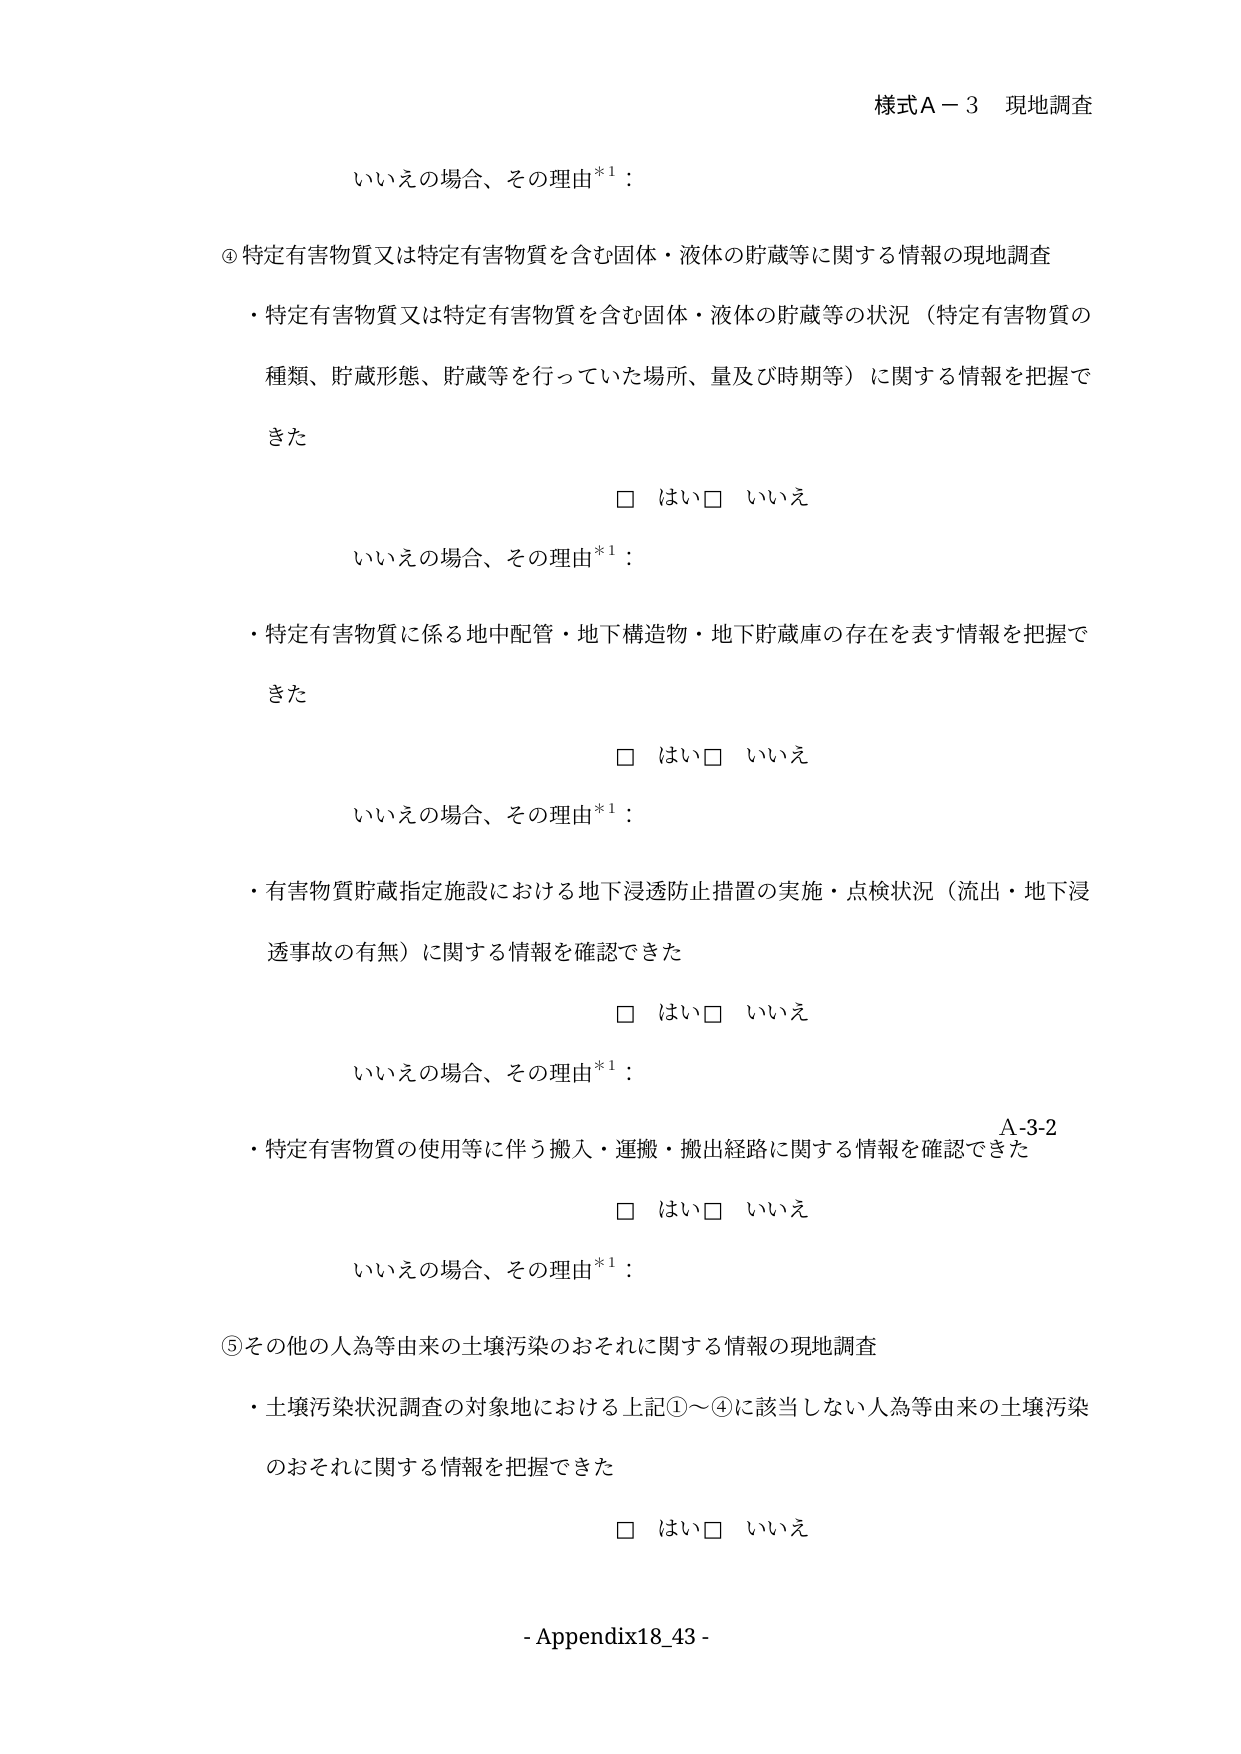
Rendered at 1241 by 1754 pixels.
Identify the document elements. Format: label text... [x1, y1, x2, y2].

text ④特定有害物質又は特定有害物質を含む固体・液体の貯蔵等に関する情報の現地調査 [221, 223, 1092, 284]
text ・土壌汚染状況調査の対象地における上記①～④に該当しない人為等由来の土壌汚染のおそれに関する情報を把握できた [243, 1375, 1092, 1496]
text いいえの場合、その理由＊１： [287, 1042, 1092, 1102]
text いいえの場合、その理由＊１： [287, 148, 1092, 208]
text いいえの場合、その理由＊１： [287, 784, 1092, 845]
text □ はい □ いいえ [527, 981, 1092, 1042]
text □ はい □ いいえ [593, 466, 1092, 527]
text いいえの場合、その理由＊１： [287, 527, 1092, 587]
text ・有害物質貯蔵指定施設における地下浸透防止措置の実施・点検状況（流出・地下浸透事故の有無）に関する情報を確認できた [243, 860, 1092, 981]
text □ はい □ いいえ [527, 1178, 1092, 1239]
text ・特定有害物質に係る地中配管・地下構造物・地下貯蔵庫の存在を表す情報を把握できた [243, 602, 1092, 723]
text □ はい □ いいえ [177, 1496, 1096, 1557]
text いいえの場合、その理由＊１： [287, 1239, 1092, 1299]
text □ はい □ いいえ [593, 723, 1092, 784]
text ・特定有害物質又は特定有害物質を含む固体・液体の貯蔵等の状況（特定有害物質の種類、貯蔵形態、貯蔵等を行っていた場所、量及び時期等）に関する情報を把握できた [243, 284, 1092, 466]
text ⑤その他の人為等由来の土壌汚染のおそれに関する情報の現地調査 [177, 1314, 1092, 1375]
text ・特定有害物質の使用等に伴う搬入・運搬・搬出経路に関する情報を確認できた [243, 1117, 1092, 1178]
